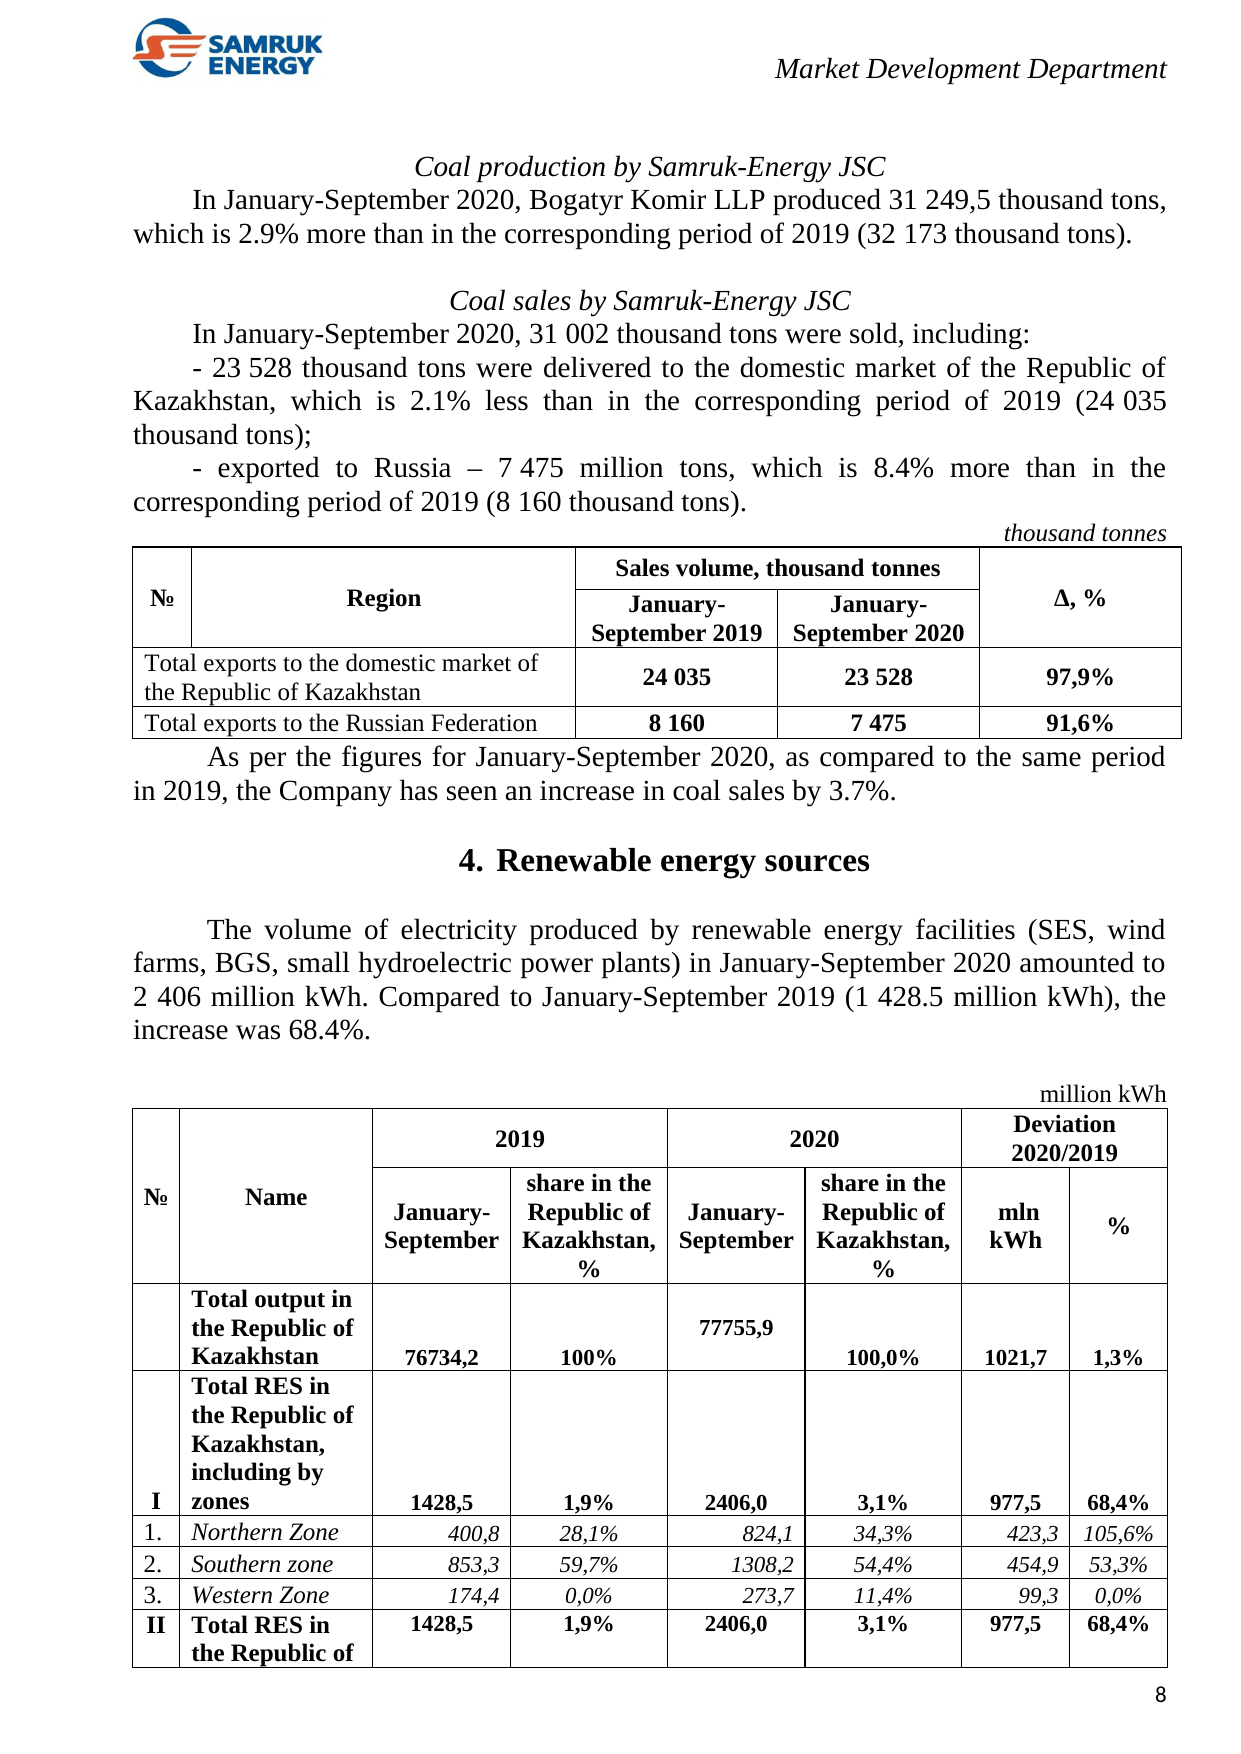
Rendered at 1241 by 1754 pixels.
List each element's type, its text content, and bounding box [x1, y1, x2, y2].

list - exported to Russia – 7 475 million tons, which is 8.4% more than in the corresponding period of 2019 (8 160 thousand tons). [133, 451, 1167, 518]
table_cell 1. [133, 1516, 179, 1546]
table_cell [180, 1610, 372, 1667]
table_cell 99,3 [962, 1579, 1069, 1609]
table_cell 3,1% [806, 1610, 961, 1667]
table_header 2020 [668, 1109, 961, 1167]
table_cell 1428,5 [373, 1610, 510, 1667]
subtitle Renewable energy sources [162, 840, 1167, 878]
table_cell 1308,2 [668, 1547, 804, 1577]
table_cell 97,9% [980, 648, 1181, 706]
table_header Δ, % [980, 548, 1181, 647]
list In January-September 2020, Bogatyr Komir LLP produced 31 249,5 thousand tons, which is 2.9% more than in the corresponding period of 2019 (32 173 thousand tons). [133, 182, 1167, 249]
table_cell 7 475 [778, 707, 979, 738]
table_header Region [192, 548, 575, 647]
table_header Sales volume, thousand tonnes [576, 548, 979, 588]
subtitle Coal sales by Samruk-Energy JSC [133, 283, 1167, 316]
table_cell 853,3 [373, 1547, 510, 1577]
table_cell 100,0% [806, 1284, 961, 1370]
table_cell 3. [133, 1579, 179, 1609]
table_cell 59,7% [511, 1547, 667, 1577]
table_cell 977,5 [962, 1371, 1069, 1515]
table_cell 24 035 [576, 648, 777, 706]
table_header 2019 [373, 1109, 667, 1167]
table_cell 423,3 [962, 1516, 1069, 1546]
table_cell January-September 2020 [778, 590, 979, 647]
table_cell 68,4% [1070, 1371, 1167, 1515]
table_cell Western Zone [180, 1579, 372, 1609]
table_cell 1,9% [511, 1371, 667, 1515]
table_cell 53,3% [1070, 1547, 1167, 1577]
table_cell share in the Republic of Kazakhstan, % [806, 1168, 961, 1283]
table_cell II [133, 1610, 179, 1667]
table_cell 54,4% [806, 1547, 961, 1577]
table_cell 2. [133, 1547, 179, 1577]
table_cell Total RES in the Republic of Kazakhstan, including by zones [180, 1371, 372, 1515]
table_cell 77755,9 [668, 1284, 804, 1370]
list thousand tonnes [133, 518, 1167, 546]
table_cell 977,5 [962, 1610, 1069, 1667]
table_cell 0,0% [511, 1579, 667, 1609]
table_cell 68,4% [1070, 1610, 1167, 1667]
text As per the figures for January-September 2020, as compared to the same period in 2019, the Company has seen an increase in coal sales by 3.7%. [133, 739, 1167, 806]
table_cell 400,8 [373, 1516, 510, 1546]
table_cell 454,9 [962, 1547, 1069, 1577]
text million kWh [133, 1079, 1167, 1108]
table_cell 1,9% [511, 1610, 667, 1667]
list - 23 528 thousand tons were delivered to the domestic market of the Republic of Kazakhstan, which is 2.1% less than in the corresponding period of 2019 (24 035 thousand tons); [133, 350, 1167, 451]
table_cell 3,1% [806, 1371, 961, 1515]
list In January-September 2020, 31 002 thousand tons were sold, including: [133, 316, 1167, 350]
table_cell 1,3% [1070, 1284, 1167, 1370]
table_cell 8 160 [576, 707, 777, 738]
subtitle Coal production by Samruk-Energy JSC [133, 149, 1167, 182]
table_cell mln kWh [962, 1168, 1069, 1283]
table_header Deviation 2020/2019 [962, 1109, 1167, 1167]
picture [132, 17, 323, 82]
table_cell Northern Zone [180, 1516, 372, 1546]
table_cell 174,4 [373, 1579, 510, 1609]
table_cell Total exports to the Russian Federation [133, 707, 575, 738]
table_cell Total output in the Republic of Kazakhstan [180, 1284, 372, 1370]
table_cell 0,0% [1070, 1579, 1167, 1609]
table_cell 273,7 [668, 1579, 804, 1609]
table_cell 105,6% [1070, 1516, 1167, 1546]
table_cell Southern zone [180, 1547, 372, 1577]
table_cell 2406,0 [668, 1371, 804, 1515]
table_cell 1428,5 [373, 1371, 510, 1515]
table_cell 28,1% [511, 1516, 667, 1546]
table_cell [133, 1284, 179, 1370]
table_header № [133, 548, 191, 647]
table_cell 1021,7 [962, 1284, 1069, 1370]
table_cell January-September [668, 1168, 804, 1283]
table_header № [133, 1109, 179, 1283]
table_cell share in the Republic of Kazakhstan, % [511, 1168, 667, 1283]
table_cell I [133, 1371, 179, 1515]
table_cell 76734,2 [373, 1284, 510, 1370]
table_cell 91,6% [980, 707, 1181, 738]
text The volume of electricity produced by renewable energy facilities (SES, wind farms, BGS, small hydroelectric power plants) in January-September 2020 amounted to 2 406 million kWh. Compared to January-September 2019 (1 428.5 million kWh), the increase was 68.4%. [133, 912, 1167, 1046]
table_cell % [1070, 1168, 1167, 1283]
table_cell 23 528 [778, 648, 979, 706]
table_cell 2406,0 [668, 1610, 804, 1667]
table_cell 100% [511, 1284, 667, 1370]
table_cell January-September 2019 [576, 590, 777, 647]
table_cell Total exports to the domestic market of the Republic of Kazakhstan [133, 648, 575, 706]
table_cell 34,3% [806, 1516, 961, 1546]
table_cell 11,4% [806, 1579, 961, 1609]
table_header Name [180, 1109, 372, 1283]
table_cell January-September [373, 1168, 510, 1283]
table_cell 824,1 [668, 1516, 804, 1546]
